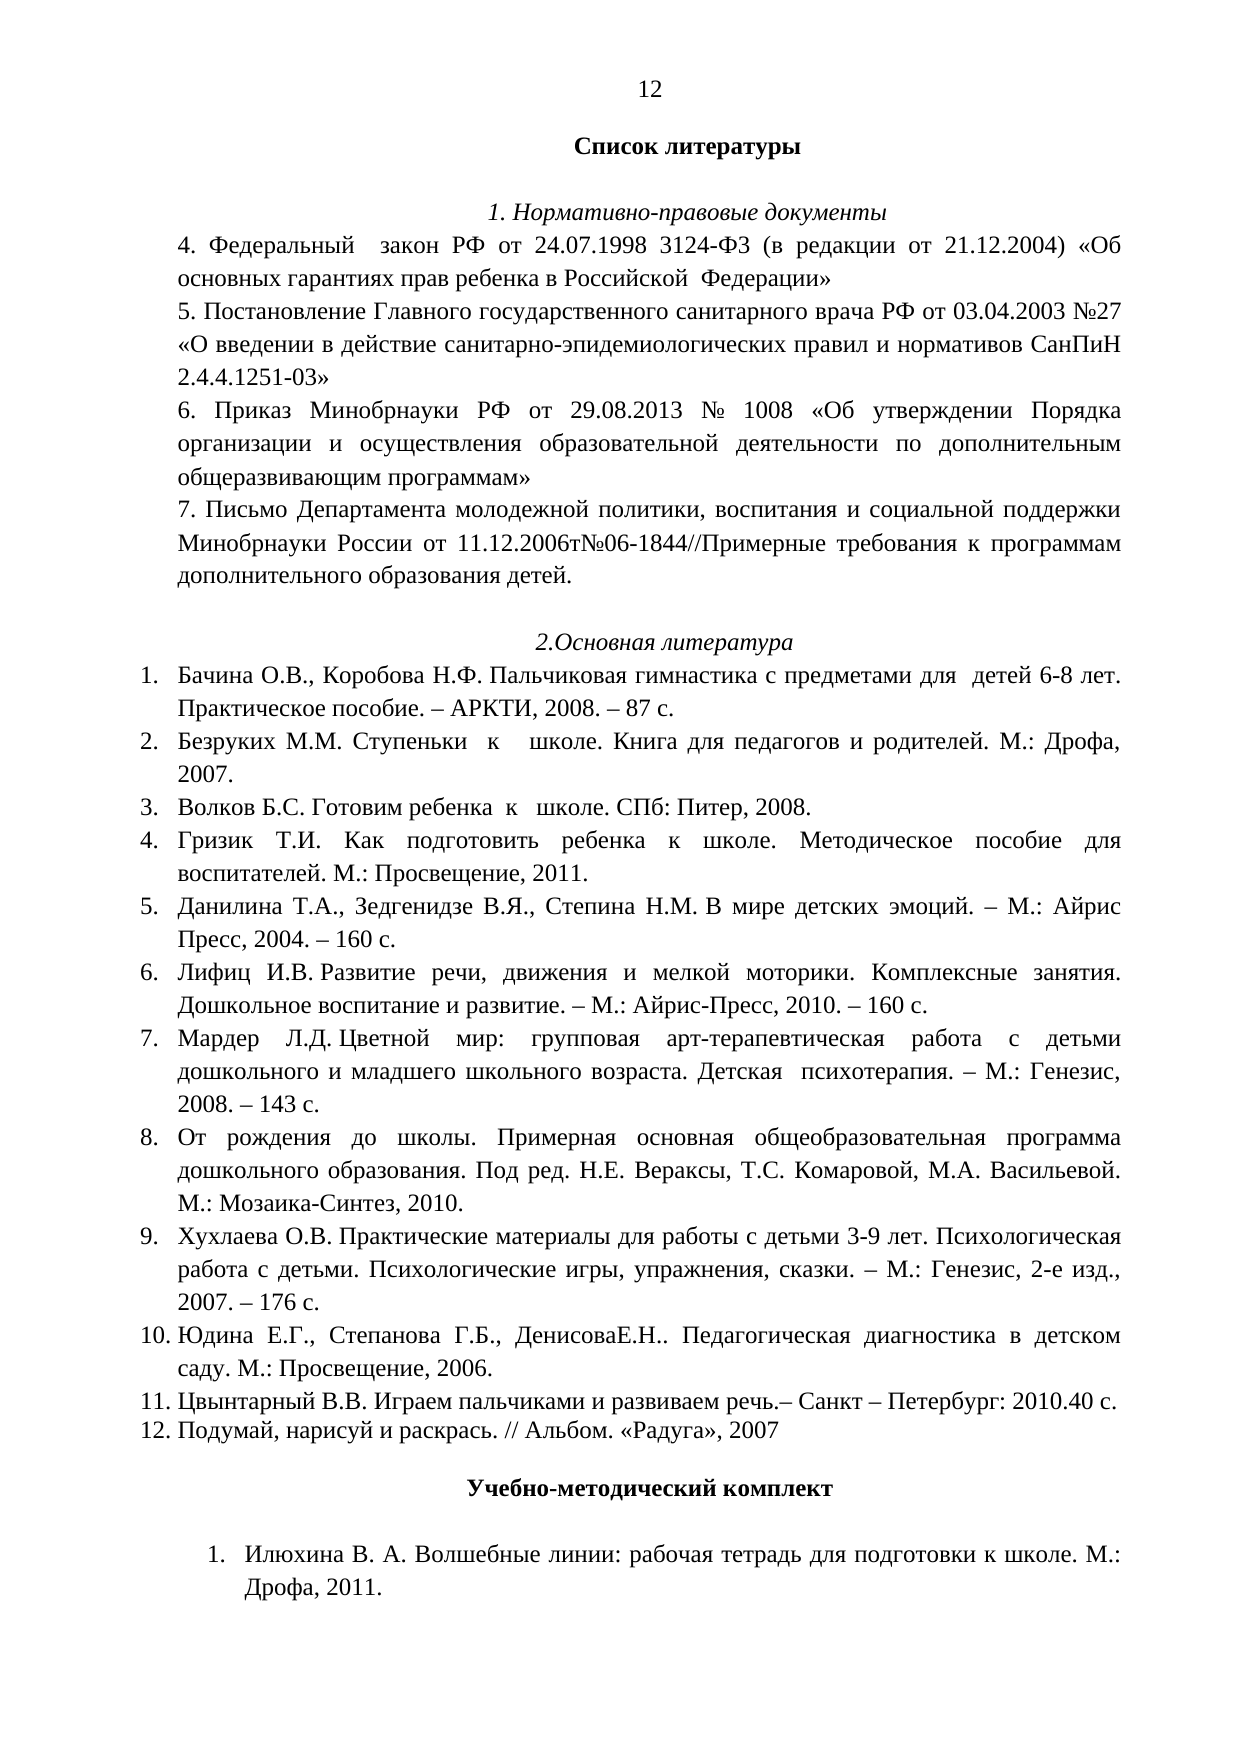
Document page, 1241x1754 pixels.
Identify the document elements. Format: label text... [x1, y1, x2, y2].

list От рождения до школы. Примерная основная общеобразовательная программа дошкольного образования. Под ред. Н.Е. Вераксы, Т.С. Комаровой, М.А. Васильевой. М.: Мозаика-Синтез, 2010. [140, 1122, 1122, 1217]
list Цвынтарный В.В. Играем пальчиками и развиваем речь.– Санкт – Петербург: 2010.40 с. [140, 1386, 1122, 1415]
list Илюхина В. А. Волшебные линии: рабочая тетрадь для подготовки к школе. М.: Дрофа, 2011. [207, 1539, 1122, 1601]
text Список литературы [252, 131, 1122, 160]
list Лифиц И.В. Развитие речи, движения и мелкой моторики. Комплексные занятия. Дошкольное воспитание и развитие. – М.: Айрис-Пресс, 2010. – 160 c. [140, 957, 1122, 1019]
text 7. Письмо Департамента молодежной политики, воспитания и социальной поддержки Минобрнауки России от 11.12.2006т№06-1844//Примерные требования к программам дополнительного образования детей. [177, 494, 1122, 589]
list Хухлаева О.В. Практические материалы для работы с детьми 3-9 лет. Психологическая работа с детьми. Психологические игры, упражнения, сказки. – М.: Генезис, 2-е изд., 2007. – 176 c. [140, 1221, 1122, 1316]
list Юдина Е.Г., Степанова Г.Б., ДенисоваЕ.Н.. Педагогическая диагностика в детском саду. М.: Просвещение, 2006. [140, 1320, 1122, 1382]
text 1. Нормативно-правовые документы [252, 197, 1122, 226]
list Гризик Т.И. Как подготовить ребенка к школе. Методическое пособие для воспитателей. М.: Просвещение, 2011. [140, 825, 1122, 887]
text 6. Приказ Минобрнауки РФ от 29.08.2013 № 1008 «Об утверждении Порядка организации и осуществления образовательной деятельности по дополнительным общеразвивающим программам» [177, 396, 1122, 490]
text 2.Основная литература [177, 627, 1122, 655]
text 5. Постановление Главного государственного санитарного врача РФ от 03.04.2003 №27 «О введении в действие санитарно-эпидемиологических правил и нормативов СанПиН 2.4.4.1251-03» [177, 296, 1122, 391]
list Волков Б.С. Готовим ребенка к школе. СПб: Питер, 2008. [140, 792, 1122, 821]
text 4. Федеральный закон РФ от 24.07.1998 3124-Ф3 (в редакции от 21.12.2004) «Об основных гарантиях прав ребенка в Российской Федерации» [177, 230, 1122, 292]
list Подумай, нарисуй и раскрась. // Альбом. «Радуга», 2007 [140, 1415, 1122, 1444]
text Учебно-методический комплект [177, 1473, 1122, 1502]
list Бачина О.В., Коробова Н.Ф. Пальчиковая гимнастика с предметами для детей 6-8 лет. Практическое пособие. – АРКТИ, 2008. – 87 c. [140, 660, 1122, 721]
list Мардер Л.Д. Цветной мир: групповая арт-терапевтическая работа с детьми дошкольного и младшего школьного возраста. Детская психотерапия. – М.: Генезис, 2008. – 143 c. [140, 1023, 1122, 1118]
list Данилина Т.А., Зедгенидзе В.Я., Степина Н.М. В мире детских эмоций. – М.: Айрис Пресс, 2004. – 160 c. [140, 891, 1122, 953]
list Безруких М.М. Ступеньки к школе. Книга для педагогов и родителей. М.: Дрофа, 2007. [140, 726, 1122, 787]
